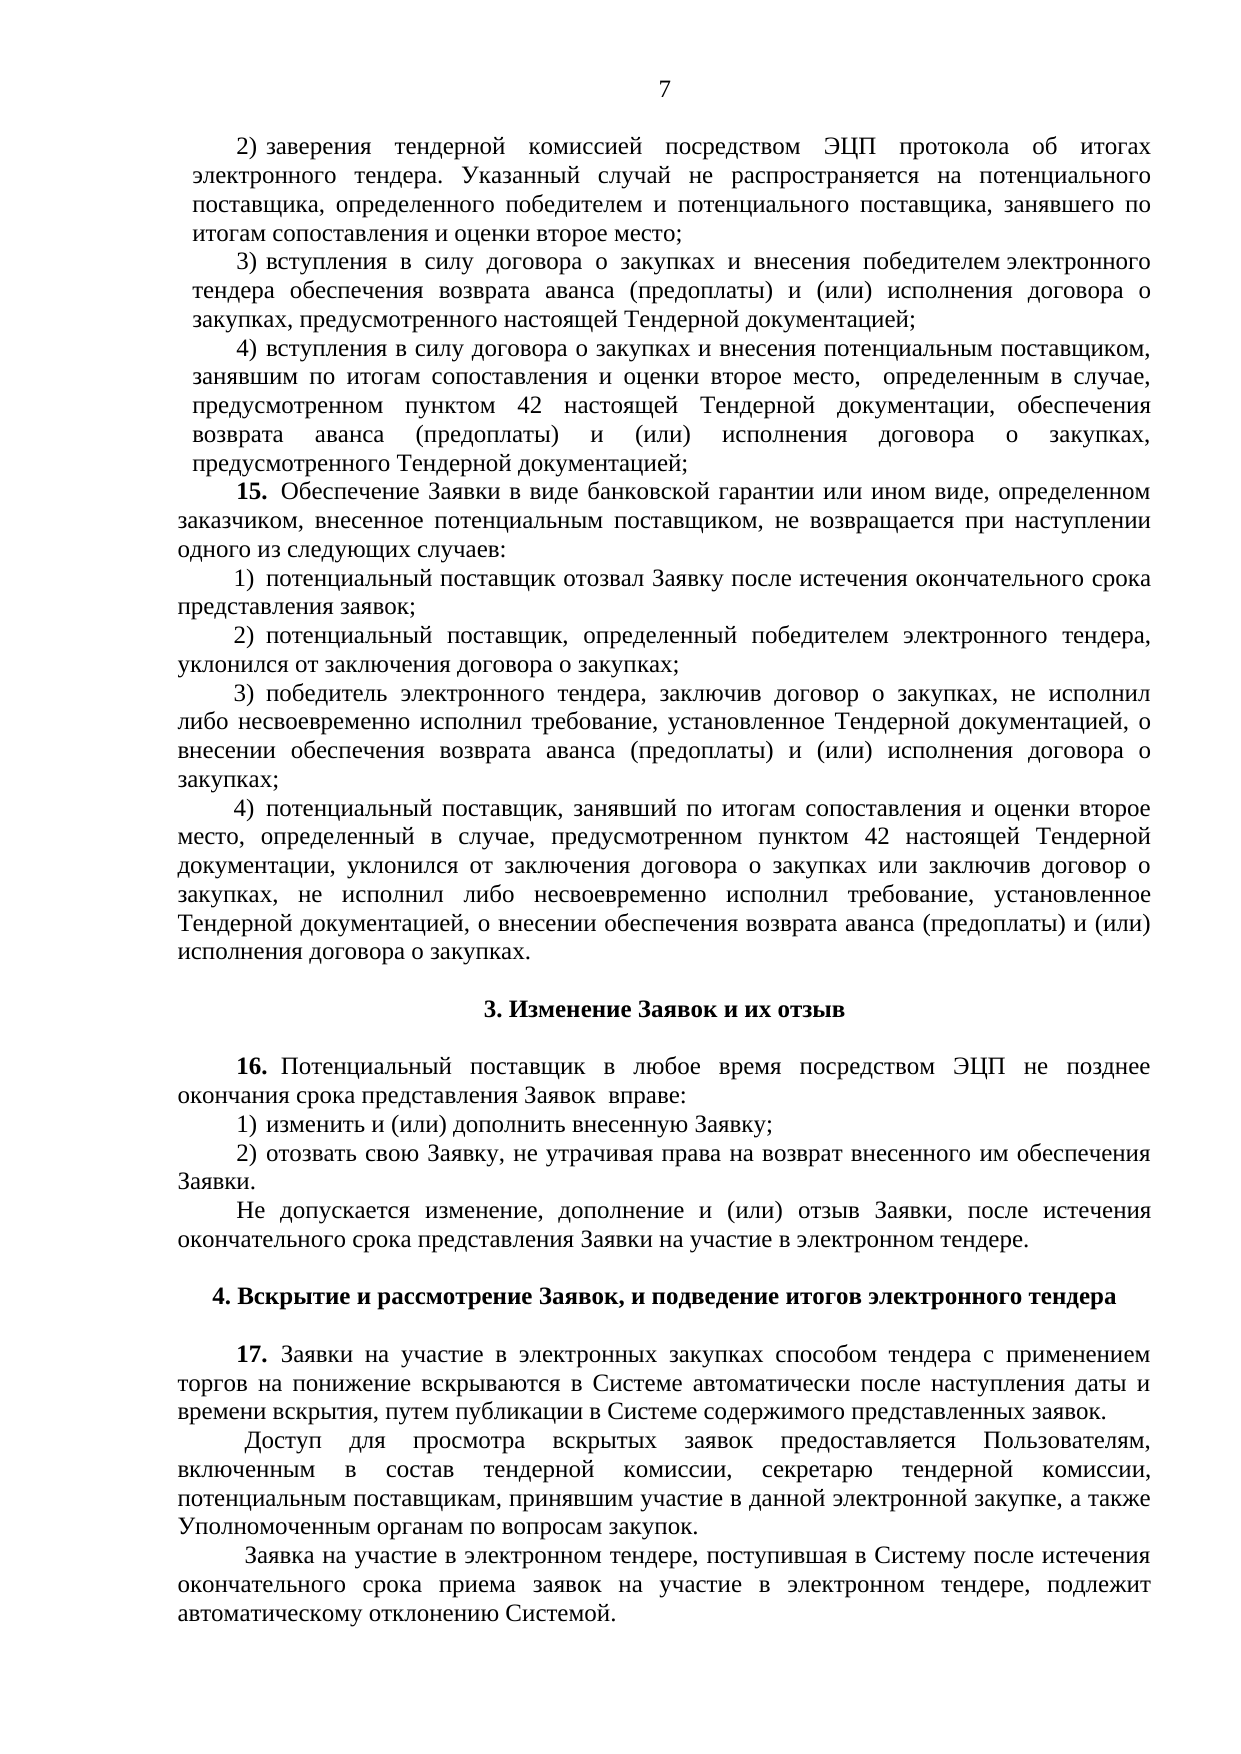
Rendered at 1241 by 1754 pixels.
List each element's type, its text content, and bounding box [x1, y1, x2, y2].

list Изменение Заявок и их отзыв [177, 994, 1152, 1023]
list Обеспечение Заявки в виде банковской гарантии или ином виде, определенном заказчиком, внесенное потенциальным поставщиком, не возвращается при наступлении одного из следующих случаев: [177, 476, 1152, 563]
text Заявка на участие в электронном тендере, поступившая в Систему после истечения окончательного срока приема заявок на участие в электронном тендере, подлежит автоматическому отклонению Системой. [177, 1540, 1152, 1626]
list потенциальный поставщик отозвал Заявку после истечения окончательного срока представления заявок; [177, 563, 1152, 620]
list вступления в силу договора о закупках и внесения потенциальным поставщиком, занявшим по итогам сопоставления и оценки второе место, определенным в случае, предусмотренном пунктом 42 настоящей Тендерной документации, обеспечения возврата аванса (предоплаты) и (или) исполнения договора о закупках, предусмотренного Тендерной документацией; [192, 333, 1152, 476]
list отозвать свою Заявку, не утрачивая права на возврат внесенного им обеспечения Заявки. [177, 1138, 1152, 1195]
list потенциальный поставщик, определенный победителем электронного тендера, уклонился от заключения договора о закупках; [177, 620, 1152, 678]
list заверения тендерной комиссией посредством ЭЦП протокола об итогах электронного тендера. Указанный случай не распространяется на потенциального поставщика, определенного победителем и потенциального поставщика, занявшего по итогам сопоставления и оценки второе место; [192, 131, 1152, 246]
list изменить и (или) дополнить внесенную Заявку; [177, 1109, 1152, 1138]
text Не допускается изменение, дополнение и (или) отзыв Заявки, после истечения окончательного срока представления Заявки на участие в электронном тендере. [177, 1195, 1152, 1253]
list Потенциальный поставщик в любое время посредством ЭЦП не позднее окончания срока представления Заявок вправе: [177, 1051, 1152, 1109]
list Вскрытие и рассмотрение Заявок, и подведение итогов электронного тендера [177, 1281, 1152, 1310]
list Заявки на участие в электронных закупках способом тендера с применением торгов на понижение вскрываются в Системе автоматически после наступления даты и времени вскрытия, путем публикации в Системе содержимого представленных заявок. [177, 1339, 1152, 1425]
list победитель электронного тендера, заключив договор о закупках, не исполнил либо несвоевременно исполнил требование, установленное Тендерной документацией, о внесении обеспечения возврата аванса (предоплаты) и (или) исполнения договора о закупках; [177, 678, 1152, 793]
list потенциальный поставщик, занявший по итогам сопоставления и оценки второе место, определенный в случае, предусмотренном пунктом 42 настоящей Тендерной документации, уклонился от заключения договора о закупках или заключив договор о закупках, не исполнил либо несвоевременно исполнил требование, установленное Тендерной документацией, о внесении обеспечения возврата аванса (предоплаты) и (или) исполнения договора о закупках. [177, 793, 1152, 965]
list вступления в силу договора о закупках и внесения победителем электронного тендера обеспечения возврата аванса (предоплаты) и (или) исполнения договора о закупках, предусмотренного настоящей Тендерной документацией; [192, 246, 1152, 333]
text Доступ для просмотра вскрытых заявок предоставляется Пользователям, включенным в состав тендерной комиссии, секретарю тендерной комиссии, потенциальным поставщикам, принявшим участие в данной электронной закупке, а также Уполномоченным органам по вопросам закупок. [177, 1425, 1152, 1540]
